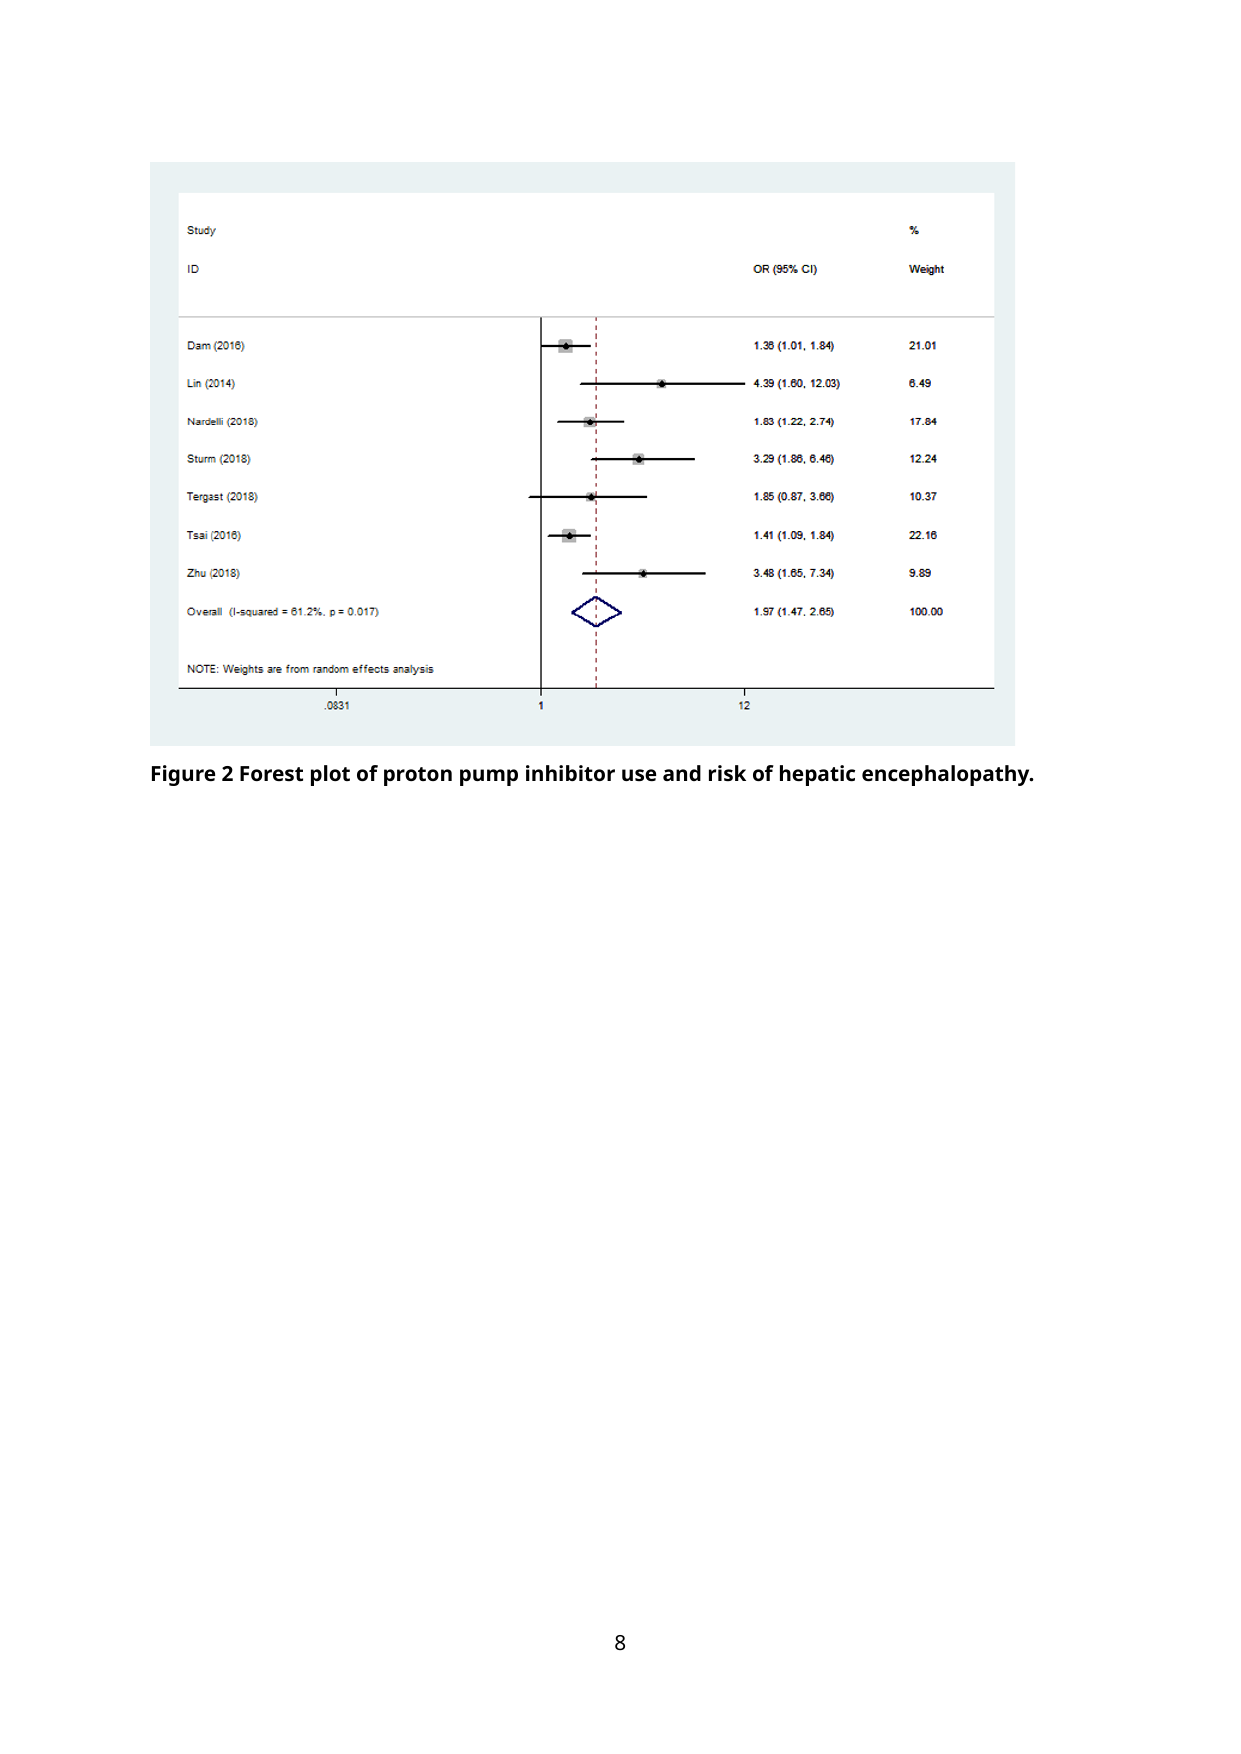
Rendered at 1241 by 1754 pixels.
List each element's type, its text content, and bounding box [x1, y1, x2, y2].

text Figure 2 Forest plot of proton pump inhibitor use and risk of hepatic encephalopathy. [150, 759, 1090, 788]
picture [150, 162, 1016, 746]
